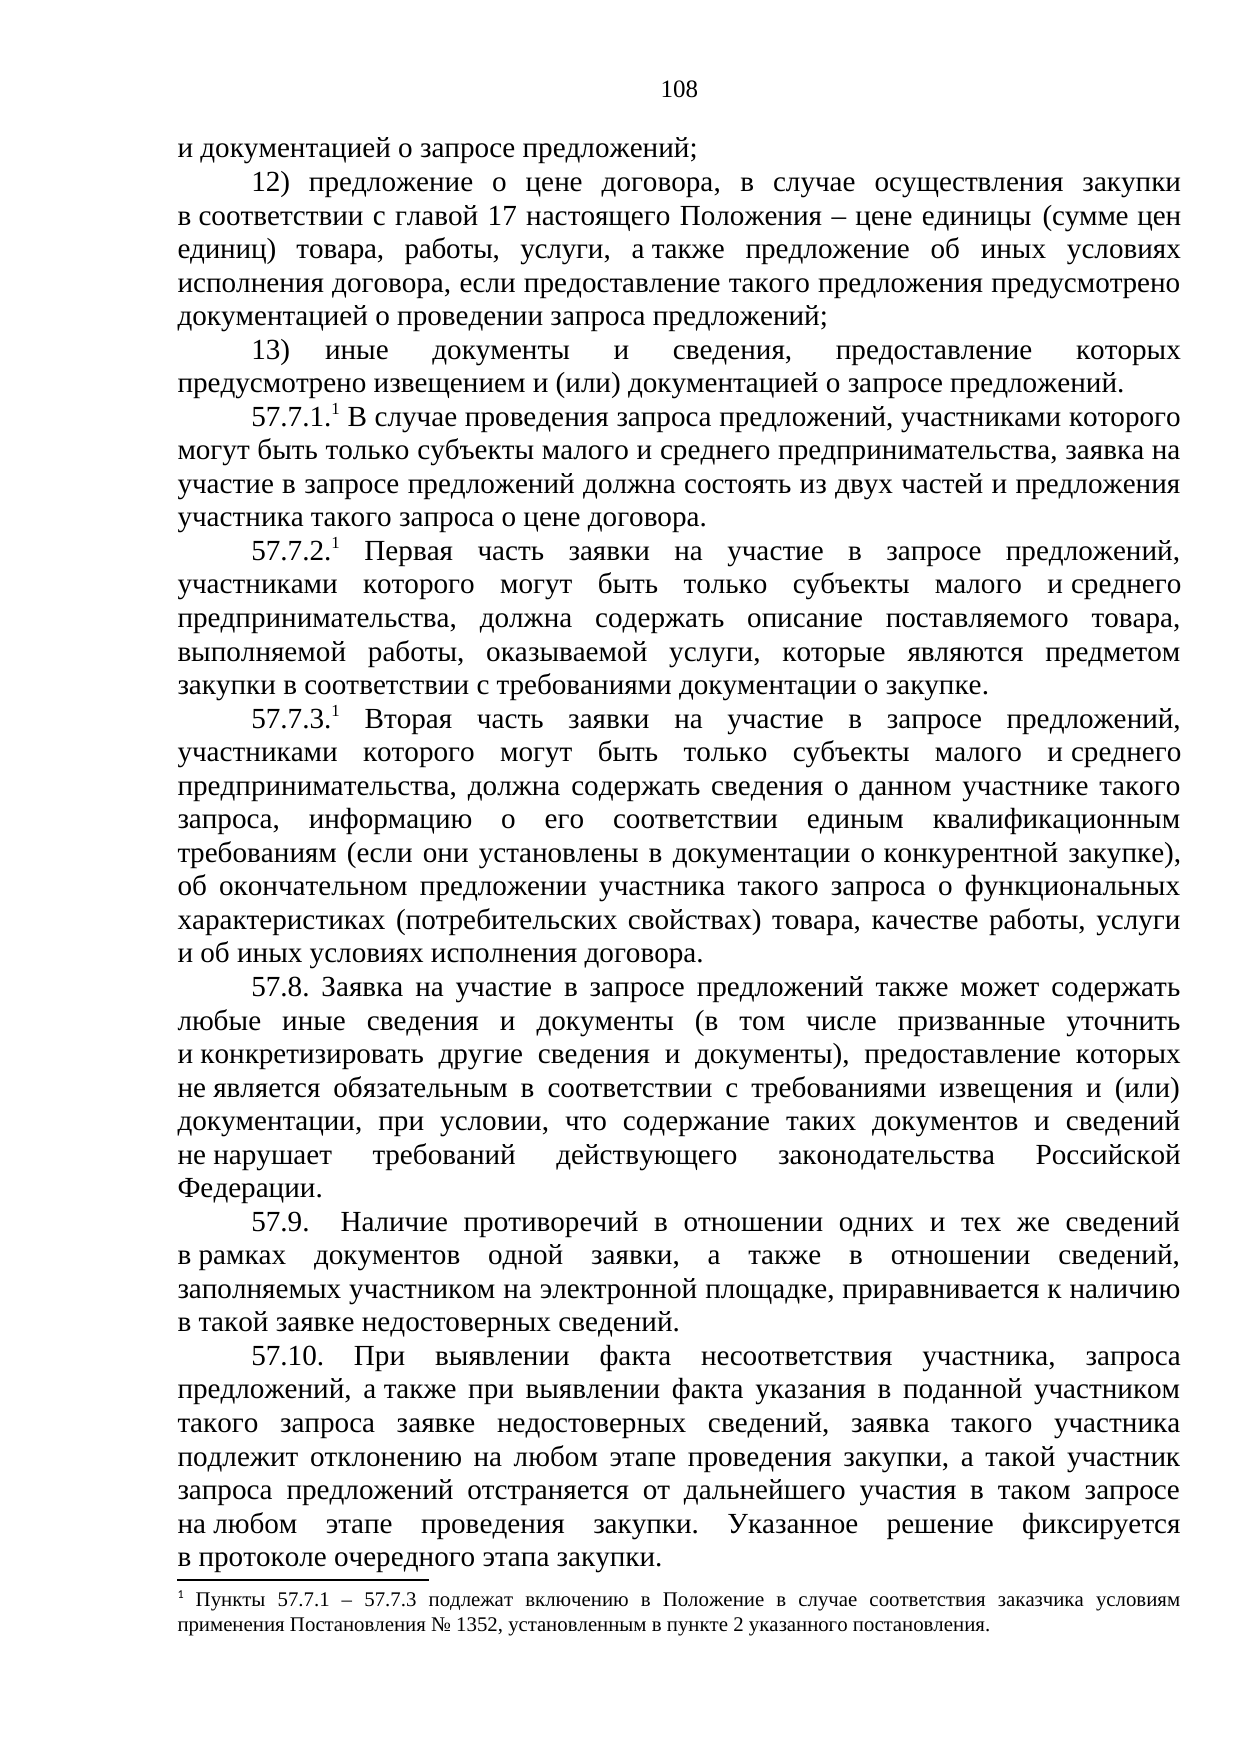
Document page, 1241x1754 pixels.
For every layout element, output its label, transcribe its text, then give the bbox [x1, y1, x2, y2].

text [177, 131, 1181, 164]
text 57.8. Заявка на участие в запросе предложений также может содержать любые иные сведения и документы (в том числе призванные уточнить и конкретизировать другие сведения и документы), предоставление которых не является обязательным в соответствии с требованиями извещения и (или) документации, при условии, что содержание таких документов и сведений не нарушает требований действующего законодательства Российской Федерации. [177, 969, 1181, 1204]
text 57.7.2.1 Первая часть заявки на участие в запросе предложений, участниками которого могут быть только субъекты малого и среднего предпринимательства, должна содержать описание поставляемого товара, выполняемой работы, оказываемой услуги, которые являются предметом закупки в соответствии с требованиями документации о закупке. [177, 533, 1181, 701]
text 57.10. При выявлении факта несоответствия участника, запроса предложений, а также при выявлении факта указания в поданной участником такого запроса заявке недостоверных сведений, заявка такого участника подлежит отклонению на любом этапе проведения закупки, а такой участник запроса предложений отстраняется от дальнейшего участия в таком запросе на любом этапе проведения закупки. Указанное решение фиксируется в протоколе очередного этапа закупки. [177, 1338, 1181, 1573]
text 12) предложение о цене договора, в случае осуществления закупки в соответствии с главой 17 настоящего Положения – цене единицы (сумме цен единиц) товара, работы, услуги, а также предложение об иных условиях исполнения договора, если предоставление такого предложения предусмотрено документацией о проведении запроса предложений; [177, 164, 1181, 332]
text 57.7.3.1 Вторая часть заявки на участие в запросе предложений, участниками которого могут быть только субъекты малого и среднего предпринимательства, должна содержать сведения о данном участнике такого запроса, информацию о его соответствии единым квалификационным требованиям (если они установлены в документации о конкурентной закупке), об окончательном предложении участника такого запроса о функциональных характеристиках (потребительских свойствах) товара, качестве работы, услуги и об иных условиях исполнения договора. [177, 701, 1181, 969]
text 57.7.1. В случае проведения запроса предложений, участниками которого могут быть только субъекты малого и среднего предпринимательства, заявка на участие в запросе предложений должна состоять из двух частей и предложения участника такого запроса о цене договора. [177, 399, 1181, 533]
text 57.9. Наличие противоречий в отношении одних и тех же сведений в рамках документов одной заявки, а также в отношении сведений, заполняемых участником на электронной площадке, приравнивается к наличию в такой заявке недостоверных сведений. [177, 1204, 1181, 1338]
text 13) иные документы и сведения, предоставление которых предусмотрено извещением и (или) документацией о запросе предложений. [177, 332, 1181, 399]
